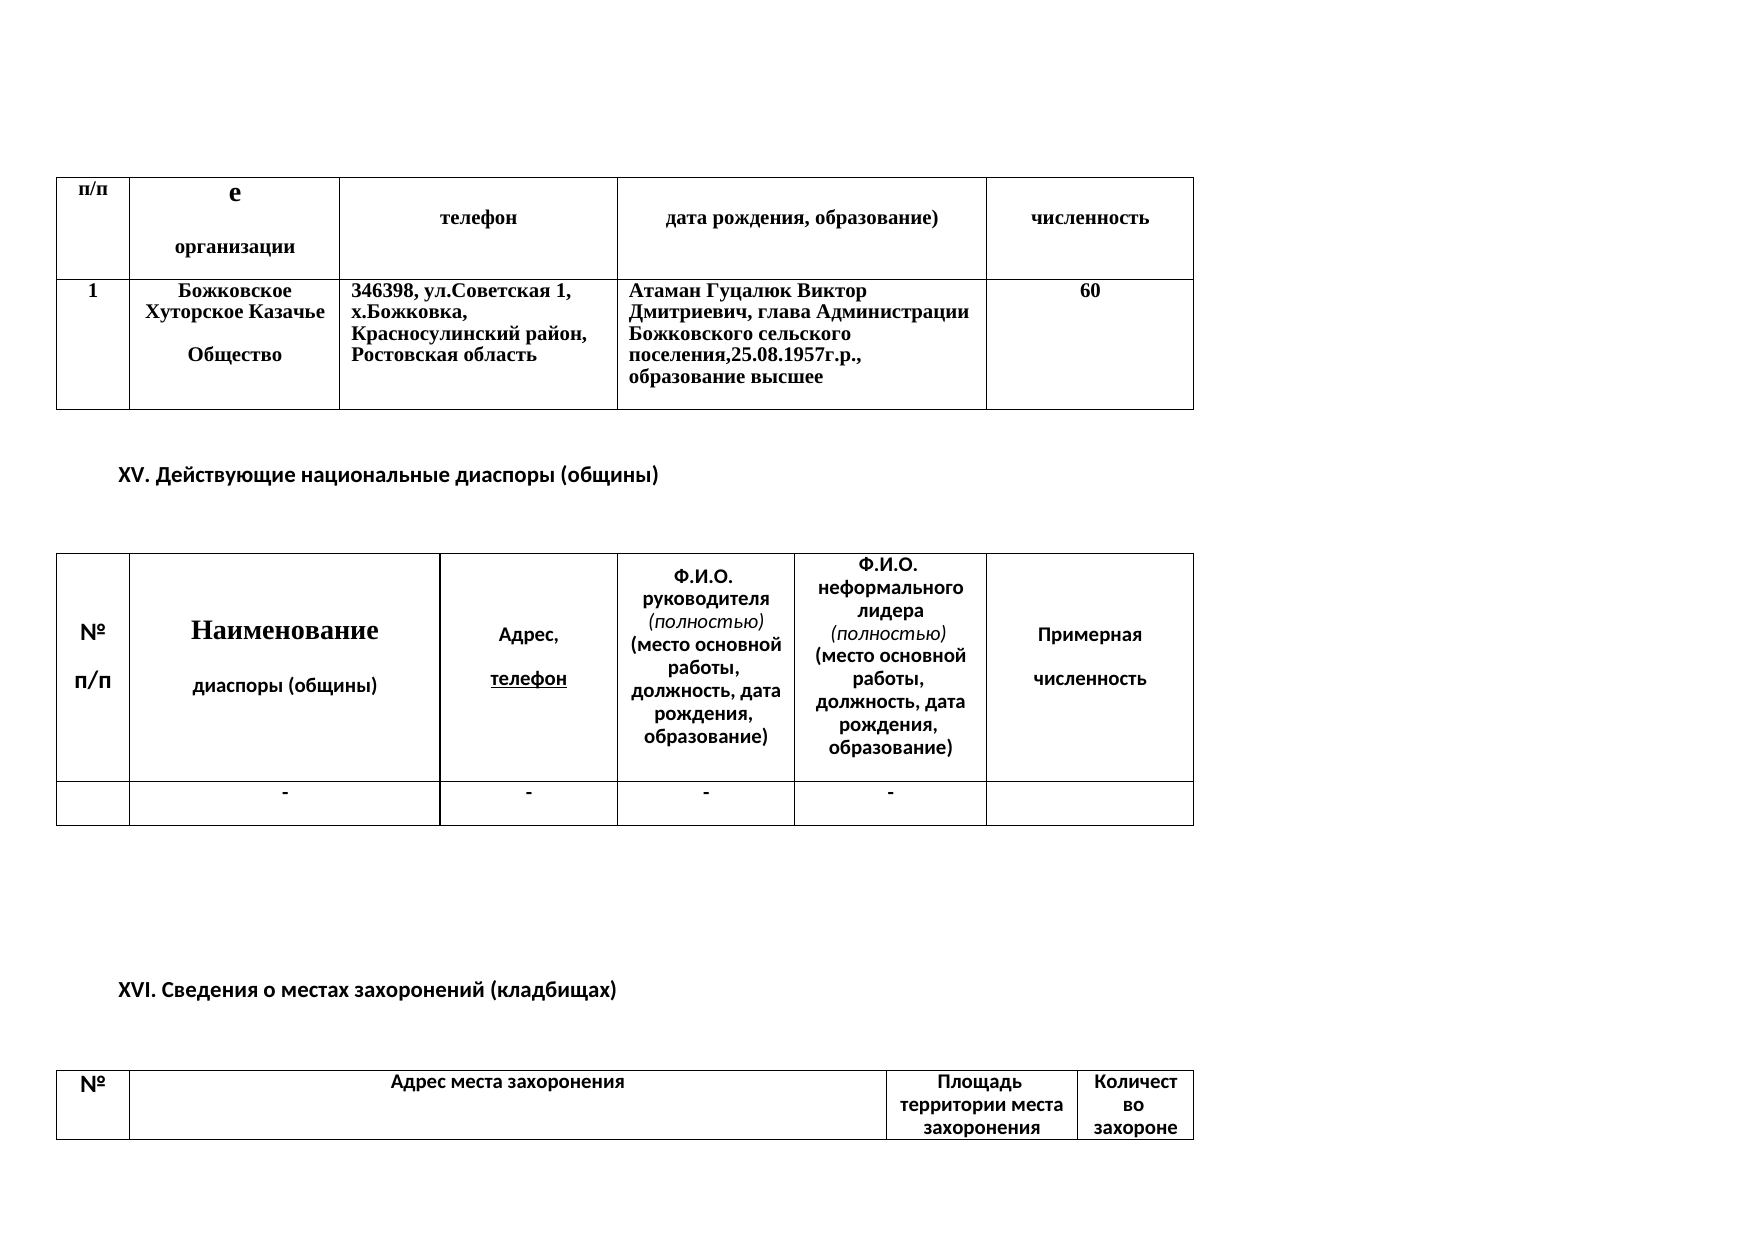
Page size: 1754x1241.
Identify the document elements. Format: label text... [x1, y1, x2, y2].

table_header Адрес, телефон [441, 554, 617, 781]
table_cell - [130, 782, 439, 825]
table_cell 60 [987, 280, 1193, 409]
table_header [1078, 1071, 1193, 1139]
table_header Примерная численность [987, 554, 1193, 781]
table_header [130, 1071, 886, 1139]
table_cell Божковское Хуторское Казачье Общество [130, 280, 339, 409]
table_header Ф.И.О. руководителя (полностью) (место основной работы, должность, дата рождения, образование) [618, 554, 794, 781]
table_cell - [795, 782, 986, 825]
text XVI. Сведения о местах захоронений (кладбищах) [118, 978, 1636, 1003]
table_header № п/п [57, 554, 129, 781]
table_cell 1 [57, 280, 129, 409]
table_cell [987, 782, 1193, 825]
table_cell - [441, 782, 617, 825]
text XV. Действующие национальные диаспоры (общины) [118, 463, 1636, 488]
table_header № п/п [57, 1071, 129, 1139]
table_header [130, 178, 339, 279]
table_cell [57, 782, 129, 825]
table_header Наименование диаспоры (общины) [130, 554, 439, 781]
table_header № п/п [57, 178, 129, 279]
table_header Адрес, телефон [340, 178, 617, 279]
table_header Ф.И.О. неформального лидера (полностью) (место основной работы, должность, дата рождения, образование) [795, 554, 986, 781]
table_cell - [618, 782, 794, 825]
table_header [618, 178, 986, 279]
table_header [887, 1071, 1077, 1139]
table_cell 346398, ул.Советская 1, х.Божковка, Красносулинский район, Ростовская область [340, 280, 617, 409]
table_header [987, 178, 1193, 279]
table_cell Атаман Гуцалюк Виктор Дмитриевич, глава Администрации Божковского сельского поселения,25.08.1957г.р., образование высшее [618, 280, 986, 409]
